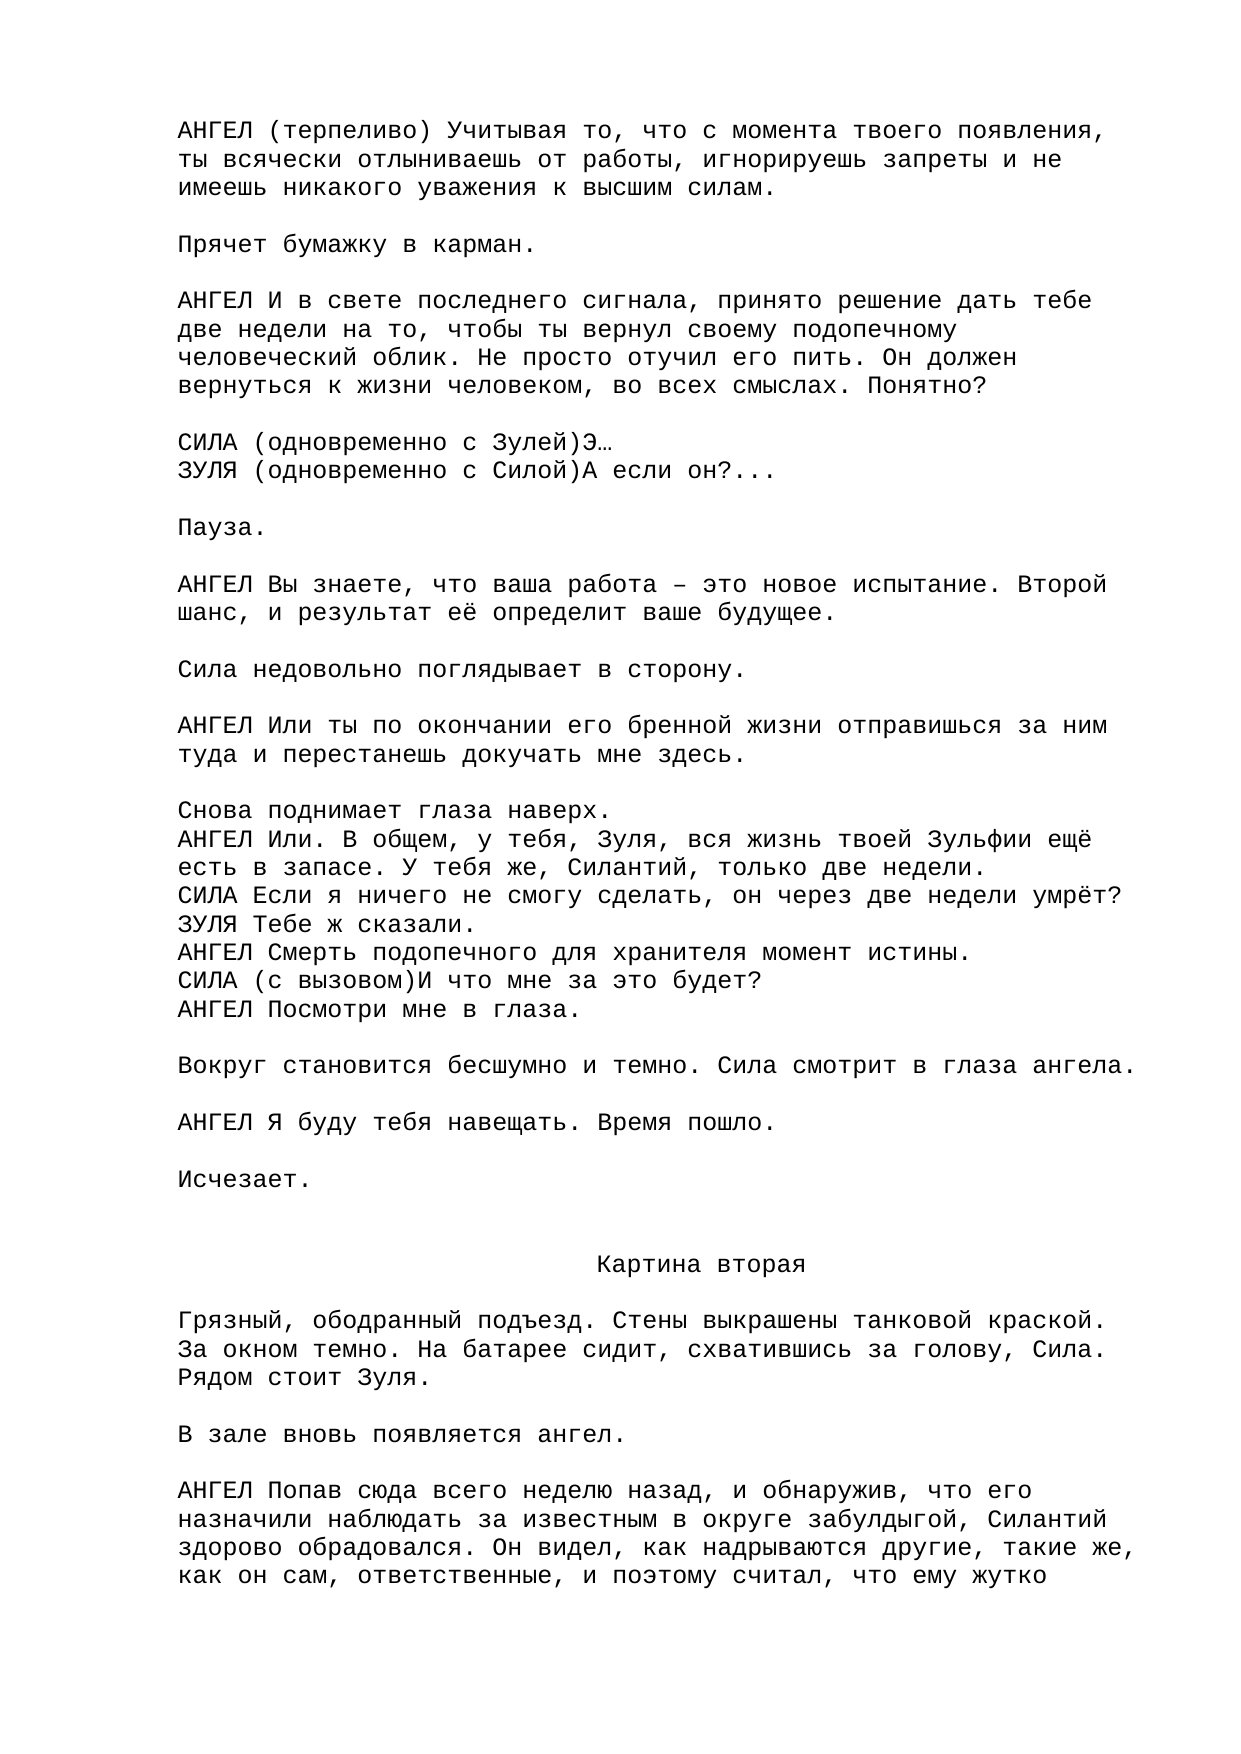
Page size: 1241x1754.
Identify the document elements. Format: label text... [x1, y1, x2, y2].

text АНГЕЛ Смерть подопечного для хранителя момент истины. [177, 940, 1152, 968]
text АНГЕЛ Или ты по окончании его бренной жизни отправишься за ним туда и перестанешь докучать мне здесь. [177, 713, 1152, 770]
text Грязный, ободранный подъезд. Стены выкрашены танковой краской. За окном темно. На батарее сидит, схватившись за голову, Сила. Рядом стоит Зуля. [177, 1308, 1152, 1393]
text АНГЕЛ И в свете последнего сигнала, принято решение дать тебе две недели на то, чтобы ты вернул своему подопечному человеческий облик. Не просто отучил его пить. Он должен вернуться к жизни человеком, во всех смыслах. Понятно? [177, 288, 1152, 401]
text Картина вторая [177, 1251, 1152, 1280]
text АНГЕЛ (терпеливо) Учитывая то, что с момента твоего появления, ты всячески отлыниваешь от работы, игнорируешь запреты и не имеешь никакого уважения к высшим силам. [177, 118, 1152, 203]
text СИЛА (одновременно с Зулей)Э… [177, 430, 1152, 458]
text ЗУЛЯ (одновременно с Силой)А если он?... [177, 458, 1152, 486]
text Снова поднимает глаза наверх. [177, 798, 1152, 826]
text СИЛА Если я ничего не смогу сделать, он через две недели умрёт? [177, 883, 1152, 911]
text СИЛА (с вызовом)И что мне за это будет? [177, 968, 1152, 996]
text Прячет бумажку в карман. [177, 231, 1152, 260]
text АНГЕЛ Или. В общем, у тебя, Зуля, вся жизнь твоей Зульфии ещё есть в запасе. У тебя же, Силантий, только две недели. [177, 826, 1152, 883]
text В зале вновь появляется ангел. [177, 1421, 1152, 1450]
text Исчезает. [177, 1166, 1152, 1195]
text АНГЕЛ Посмотри мне в глаза. [177, 996, 1152, 1025]
text ЗУЛЯ Тебе ж сказали. [177, 911, 1152, 940]
text Пауза. [177, 515, 1152, 543]
text АНГЕЛ Я буду тебя навещать. Время пошло. [177, 1110, 1152, 1138]
text Сила недовольно поглядывает в сторону. [177, 656, 1152, 685]
text Вокруг становится бесшумно и темно. Сила смотрит в глаза ангела. [177, 1053, 1152, 1081]
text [177, 1478, 1152, 1591]
text АНГЕЛ Вы знаете, что ваша работа – это новое испытание. Второй шанс, и результат её определит ваше будущее. [177, 571, 1152, 628]
